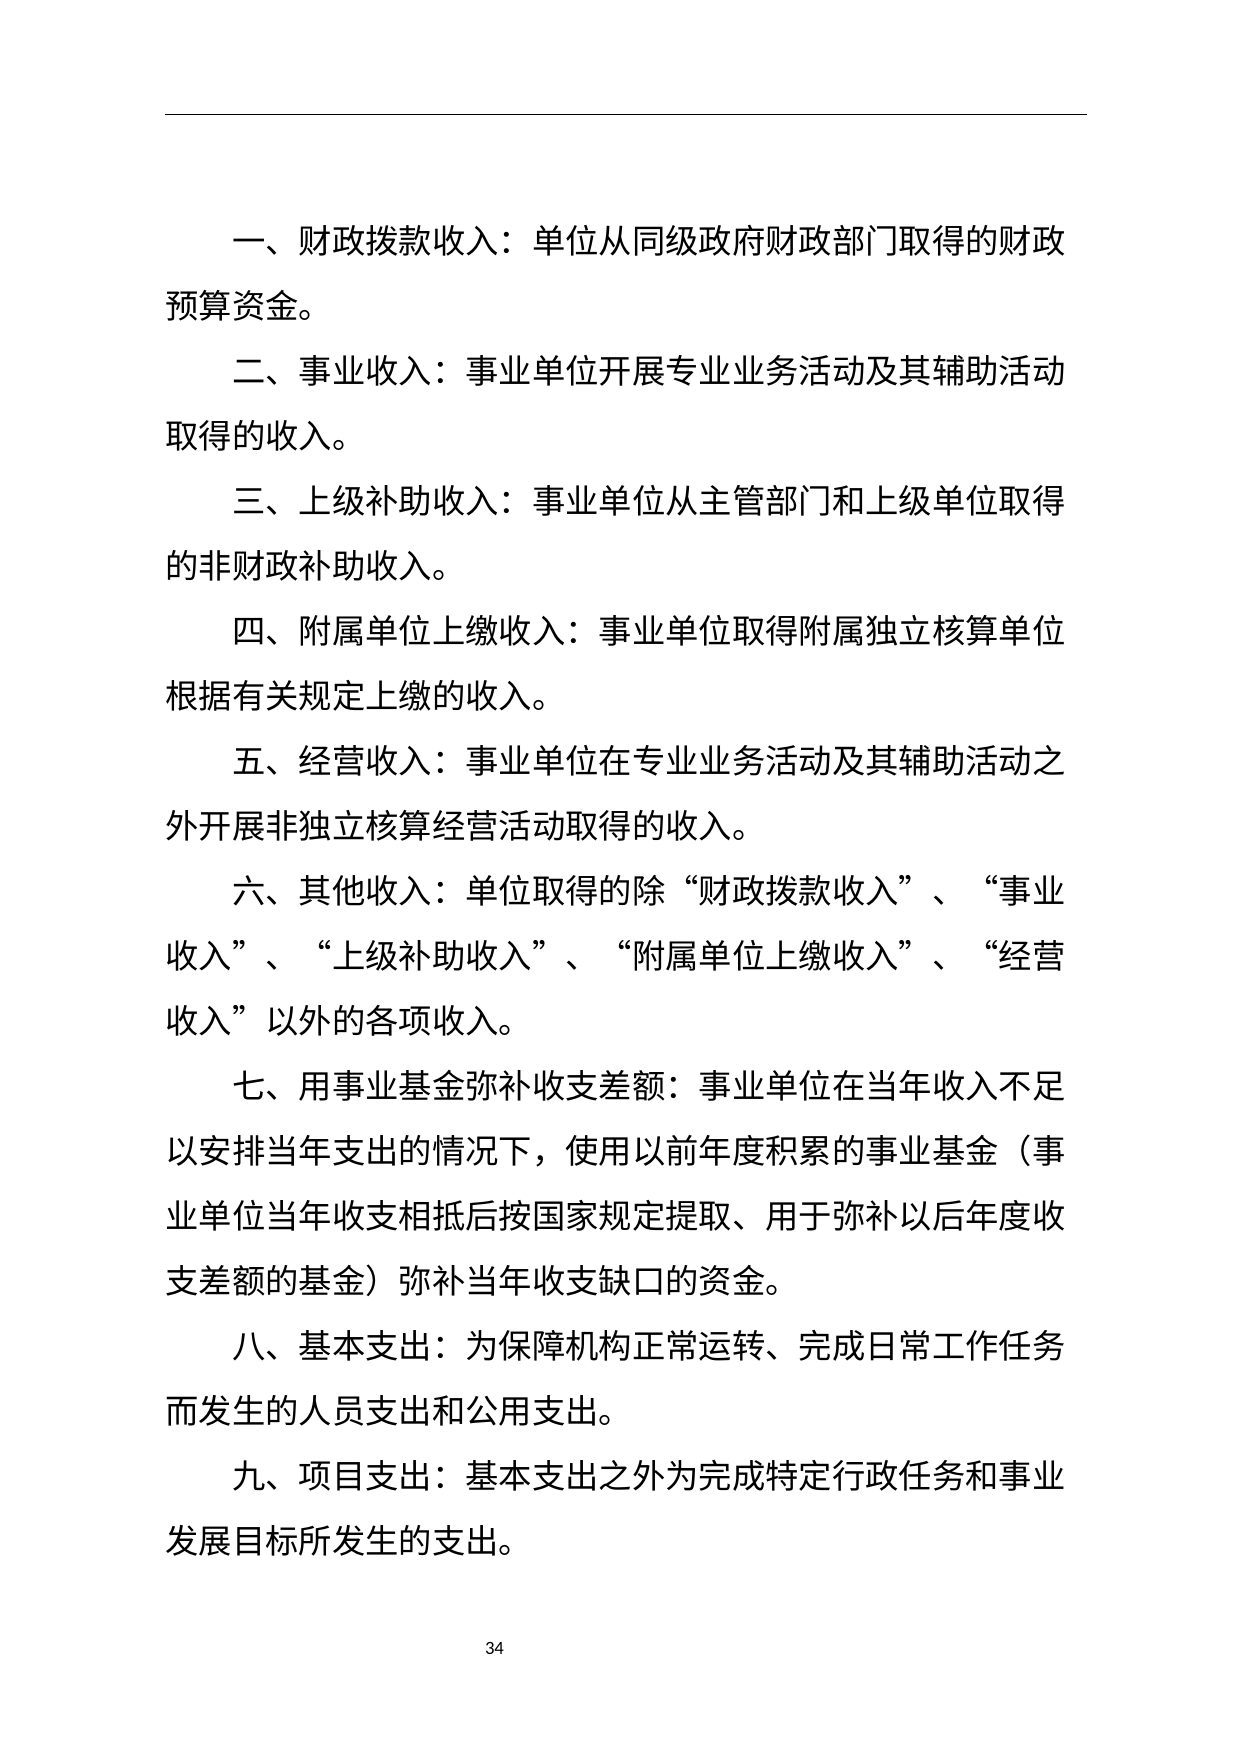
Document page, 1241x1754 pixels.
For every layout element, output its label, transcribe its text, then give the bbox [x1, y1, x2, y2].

text 三、上级补助收入：事业单位从主管部门和上级单位取得的非财政补助收入。 [165, 466, 1087, 596]
text 一、财政拨款收入：单位从同级政府财政部门取得的财政预算资金。 [165, 206, 1087, 336]
text 六、其他收入：单位取得的除“财政拨款收入”、“事业收入”、“上级补助收入”、“附属单位上缴收入”、“经营收入”以外的各项收入。 [165, 856, 1087, 1051]
text 四、附属单位上缴收入：事业单位取得附属独立核算单位根据有关规定上缴的收入。 [165, 596, 1087, 726]
text 七、用事业基金弥补收支差额：事业单位在当年收入不足以安排当年支出的情况下，使用以前年度积累的事业基金（事业单位当年收支相抵后按国家规定提取、用于弥补以后年度收支差额的基金）弥补当年收支缺口的资金。 [165, 1051, 1087, 1311]
text 五、经营收入：事业单位在专业业务活动及其辅助活动之外开展非独立核算经营活动取得的收入。 [165, 726, 1087, 856]
text 八、基本支出：为保障机构正常运转、完成日常工作任务而发生的人员支出和公用支出。 [165, 1311, 1087, 1441]
text 九、项目支出：基本支出之外为完成特定行政任务和事业发展目标所发生的支出。 [165, 1441, 1087, 1571]
text 二、事业收入：事业单位开展专业业务活动及其辅助活动取得的收入。 [165, 336, 1087, 466]
